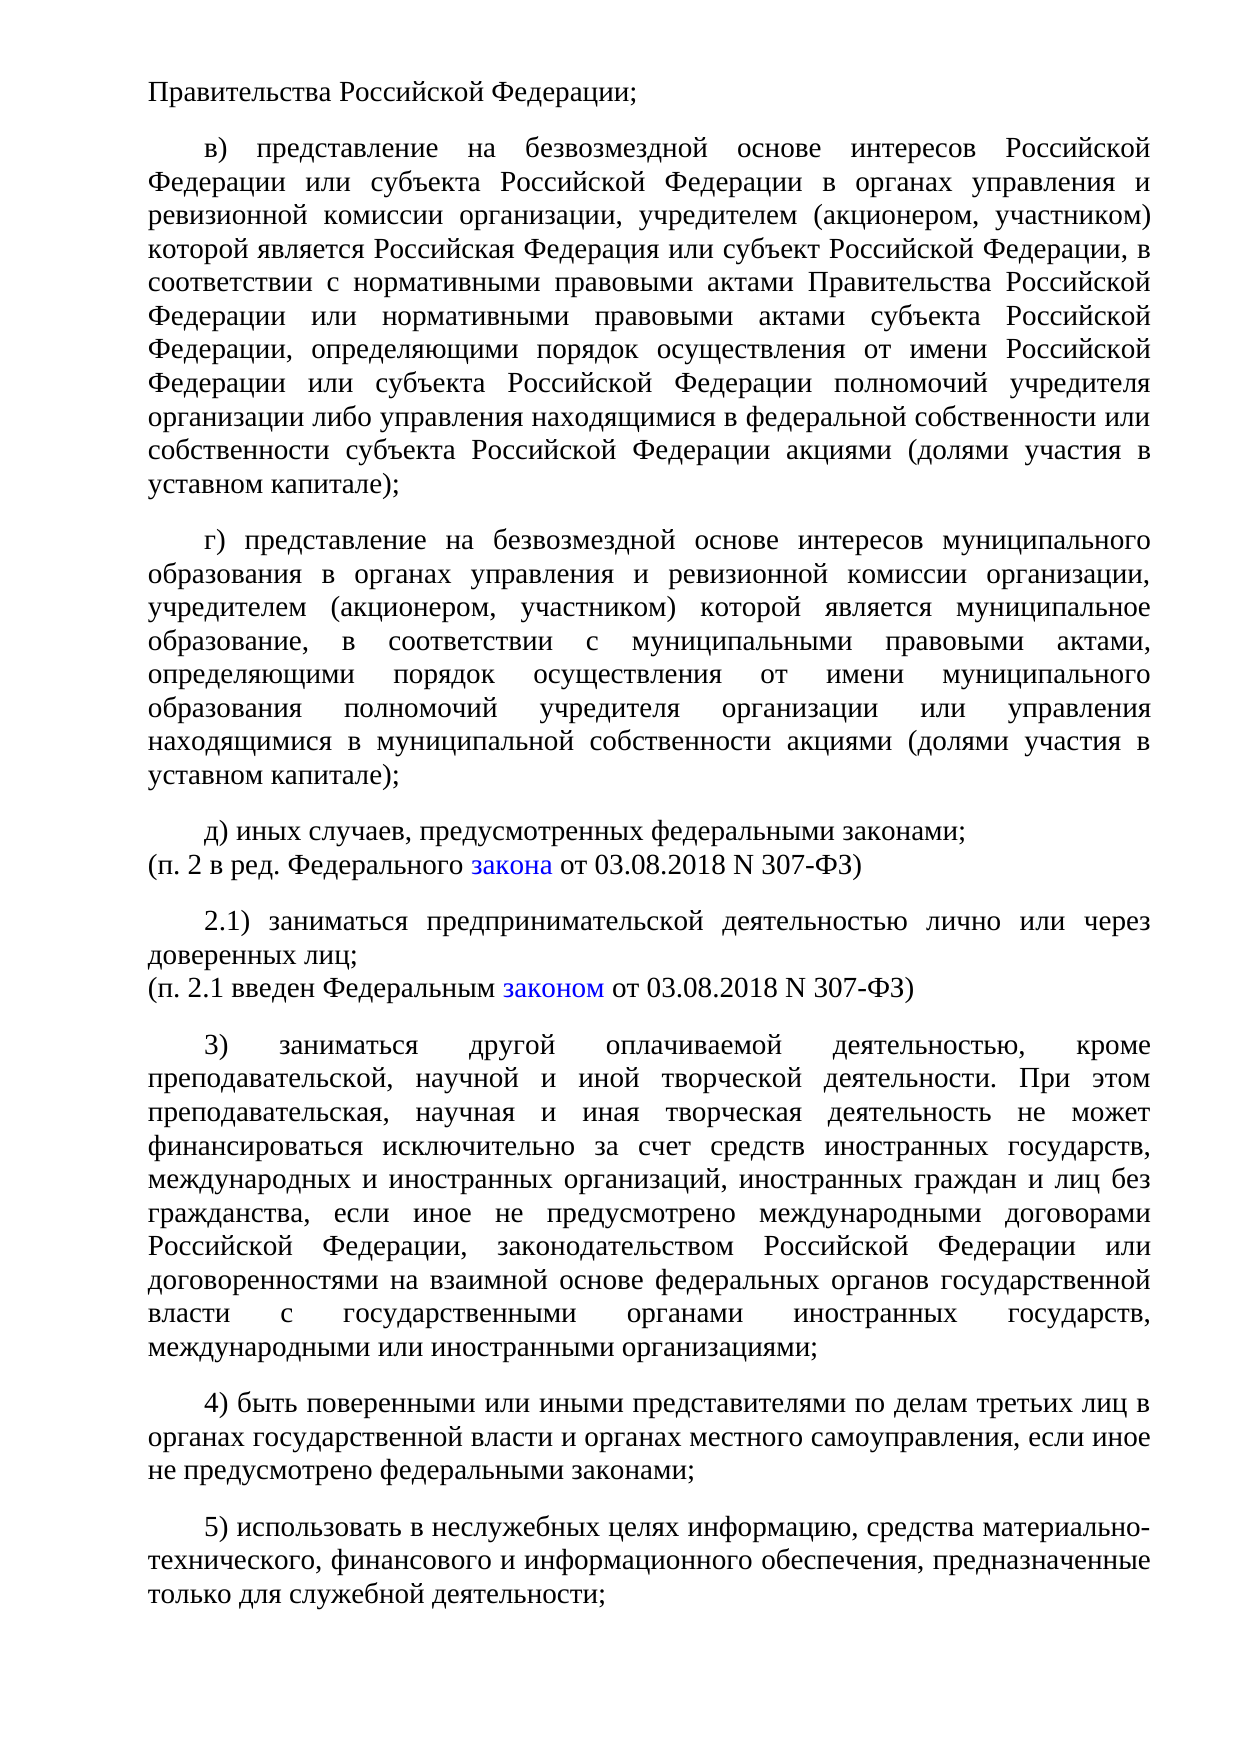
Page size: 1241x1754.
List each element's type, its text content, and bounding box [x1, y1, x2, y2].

text г) представление на безвозмездной основе интересов муниципального образования в органах управления и ревизионной комиссии организации, учредителем (акционером, участником) которой является муниципальное образование, в соответствии с муниципальными правовыми актами, определяющими порядок осуществления от имени муниципального образования полномочий учредителя организации или управления находящимися в муниципальной собственности акциями (долями участия в уставном капитале); [148, 522, 1152, 791]
text (п. 2.1 введен Федеральным законом от 03.08.2018 N 307-ФЗ) [148, 971, 1152, 1004]
text 5) использовать в неслужебных целях информацию, средства материально-технического, финансового и информационного обеспечения, предназначенные только для служебной деятельности; [148, 1509, 1152, 1609]
text 2.1) заниматься предпринимательской деятельностью лично или через доверенных лиц; [148, 903, 1152, 971]
text 4) быть поверенными или иными представителями по делам третьих лиц в органах государственной власти и органах местного самоуправления, если иное не предусмотрено федеральными законами; [148, 1385, 1152, 1486]
text в) представление на безвозмездной основе интересов Российской Федерации или субъекта Российской Федерации в органах управления и ревизионной комиссии организации, учредителем (акционером, участником) которой является Российская Федерация или субъект Российской Федерации, в соответствии с нормативными правовыми актами Правительства Российской Федерации или нормативными правовыми актами субъекта Российской Федерации, определяющими порядок осуществления от имени Российской Федерации или субъекта Российской Федерации полномочий учредителя организации либо управления находящимися в федеральной собственности или собственности субъекта Российской Федерации акциями (долями участия в уставном капитале); [148, 130, 1152, 499]
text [148, 74, 1152, 107]
text 3) заниматься другой оплачиваемой деятельностью, кроме преподавательской, научной и иной творческой деятельности. При этом преподавательская, научная и иная творческая деятельность не может финансироваться исключительно за счет средств иностранных государств, международных и иностранных организаций, иностранных граждан и лиц без гражданства, если иное не предусмотрено международными договорами Российской Федерации, законодательством Российской Федерации или договоренностями на взаимной основе федеральных органов государственной власти с государственными органами иностранных государств, международными или иностранными организациями; [148, 1027, 1152, 1362]
text д) иных случаев, предусмотренных федеральными законами; [148, 813, 1152, 847]
text (п. 2 в ред. Федерального закона от 03.08.2018 N 307-ФЗ) [148, 847, 1152, 881]
